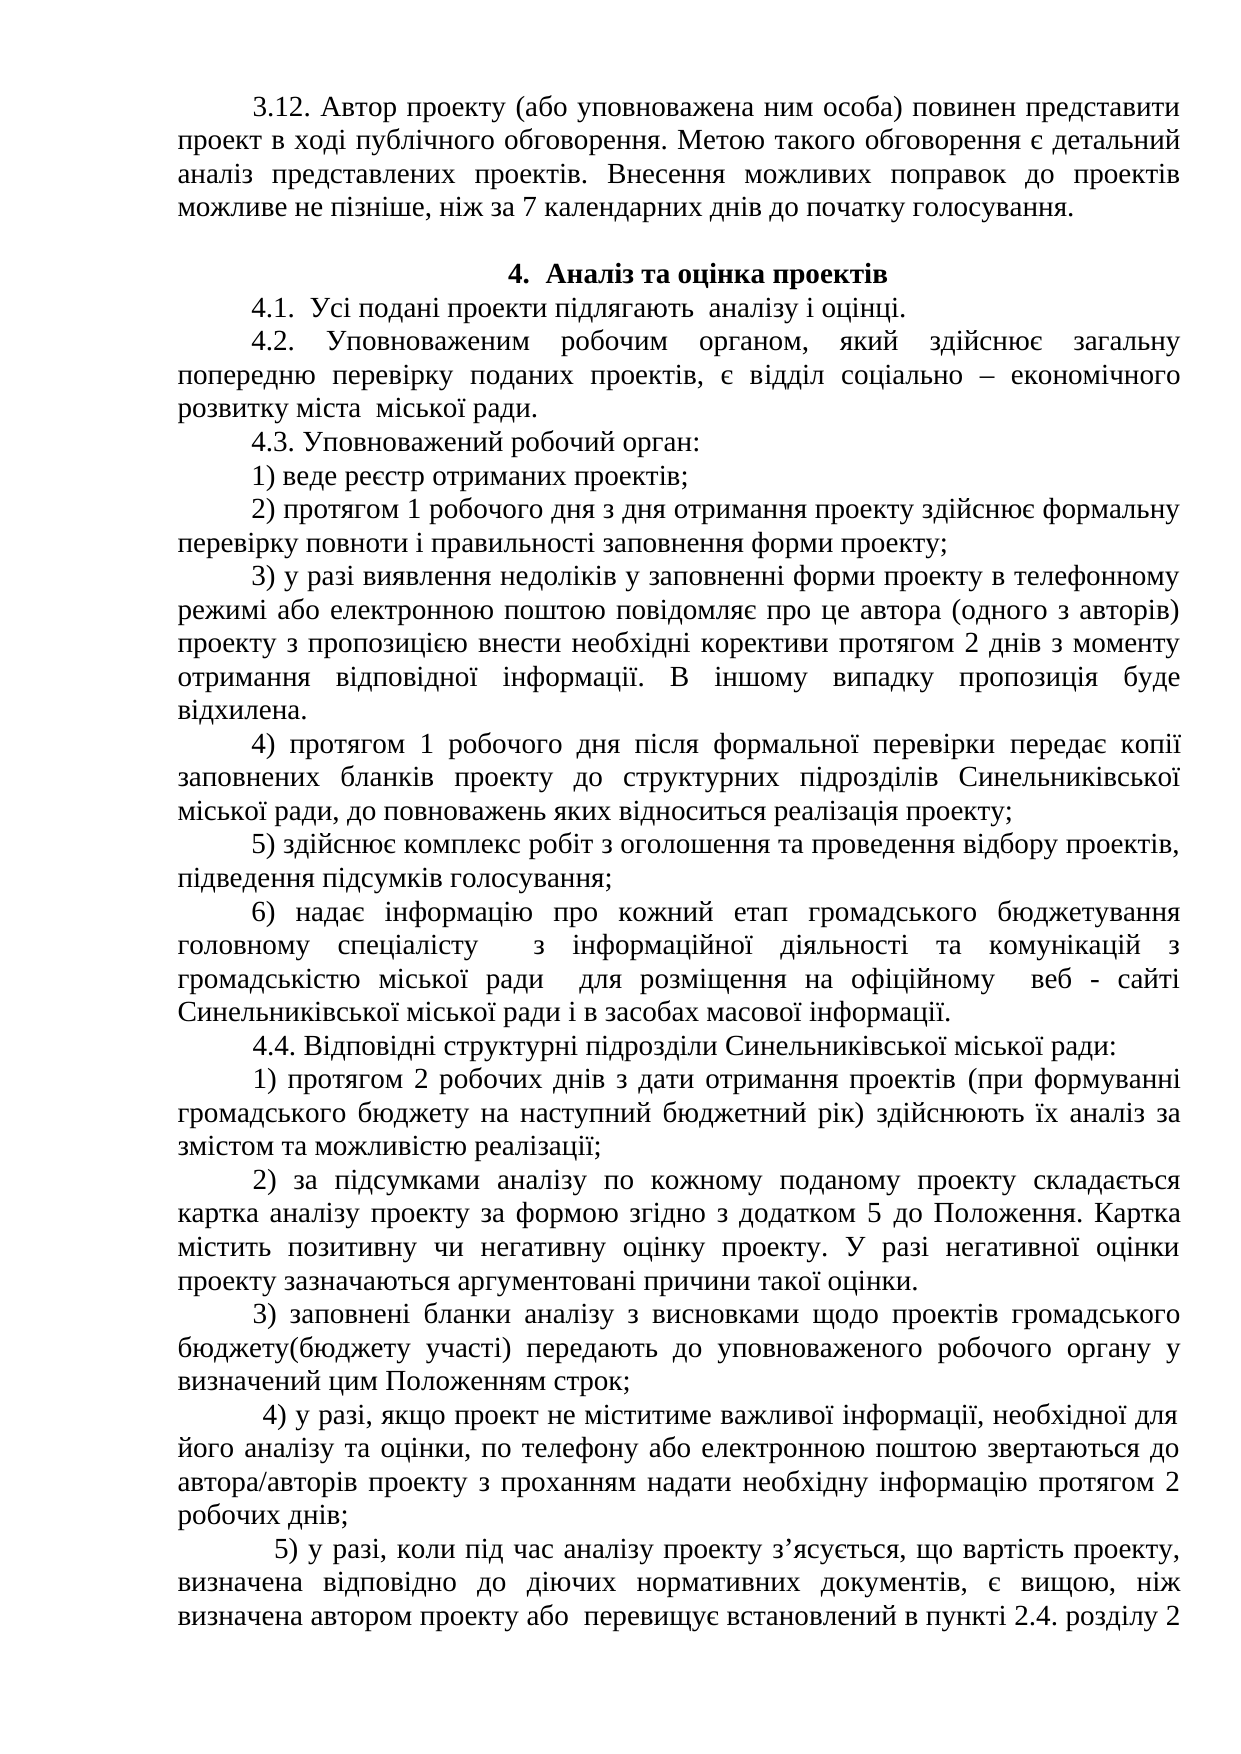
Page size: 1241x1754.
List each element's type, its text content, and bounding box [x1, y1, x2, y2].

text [177, 1531, 1181, 1632]
text 4) протягом 1 робочого дня після формальної перевірки передає копії заповнених бланків проекту до структурних підрозділів Синельниківської міської ради, до повноважень яких відноситься реалізація проекту; [177, 726, 1181, 827]
text 5) здійснює комплекс робіт з оголошення та проведення відбору проектів, підведення підсумків голосування; [177, 827, 1181, 894]
text 3) заповнені бланки аналізу з висновками щодо проектів громадського бюджету(бюджету участі) передають до уповноваженого робочого органу у визначений цим Положенням строк; [177, 1296, 1181, 1397]
text 2) протягом 1 робочого дня з дня отримання проекту здійснює формальну перевірку повноти і правильності заповнення форми проекту; [177, 491, 1181, 558]
text 6) надає інформацію про кожний етап громадського бюджетування головному спеціалісту з інформаційної діяльності та комунікацій з громадськістю міської ради для розміщення на офіційному веб - сайті Синельниківської міської ради і в засобах масової інформації. [177, 894, 1181, 1028]
text 1) протягом 2 робочих днів з дати отримання проектів (при формуванні громадського бюджету на наступний бюджетний рік) здійснюють їх аналіз за змістом та можливістю реалізації; [177, 1061, 1181, 1162]
text 3) у разі виявлення недоліків у заповненні форми проекту в телефонному режимі або електронною поштою повідомляє про це автора (одного з авторів) проекту з пропозицією внести необхідні корективи протягом 2 днів з моменту отримання відповідної інформації. В іншому випадку пропозиція буде відхилена. [177, 558, 1181, 726]
text 1) веде реєстр отриманих проектів; [177, 458, 1181, 491]
text 4.1. Усі подані проекти підлягають аналізу і оцінці. [177, 290, 1181, 323]
text 4) у разі, якщо проект не міститиме важливої інформації, необхідної для його аналізу та оцінки, по телефону або електронною поштою звертаються до автора/авторів проекту з проханням надати необхідну інформацію протягом 2 робочих днів; [177, 1397, 1181, 1531]
text 2) за підсумками аналізу по кожному поданому проекту складається картка аналізу проекту за формою згідно з додатком 5 до Положення. Картка містить позитивну чи негативну оцінку проекту. У разі негативної оцінки проекту зазначаються аргументовані причини такої оцінки. [177, 1162, 1181, 1296]
text 4.4. Відповідні структурні підрозділи Синельниківської міської ради: [177, 1028, 1181, 1061]
list Аналіз та оцінка проектів [215, 256, 1181, 290]
text 3.12. Автор проекту (або уповноважена ним особа) повинен представити проект в ході публічного обговорення. Метою такого обговорення є детальний аналіз представлених проектів. Внесення можливих поправок до проектів можливе не пізніше, ніж за 7 календарних днів до початку голосування. [177, 89, 1181, 223]
text 4.2. Уповноваженим робочим органом, який здійснює загальну попередню перевірку поданих проектів, є відділ соціально – економічного розвитку міста міської ради. [177, 323, 1181, 424]
text 4.3. Уповноважений робочий орган: [177, 424, 1181, 458]
